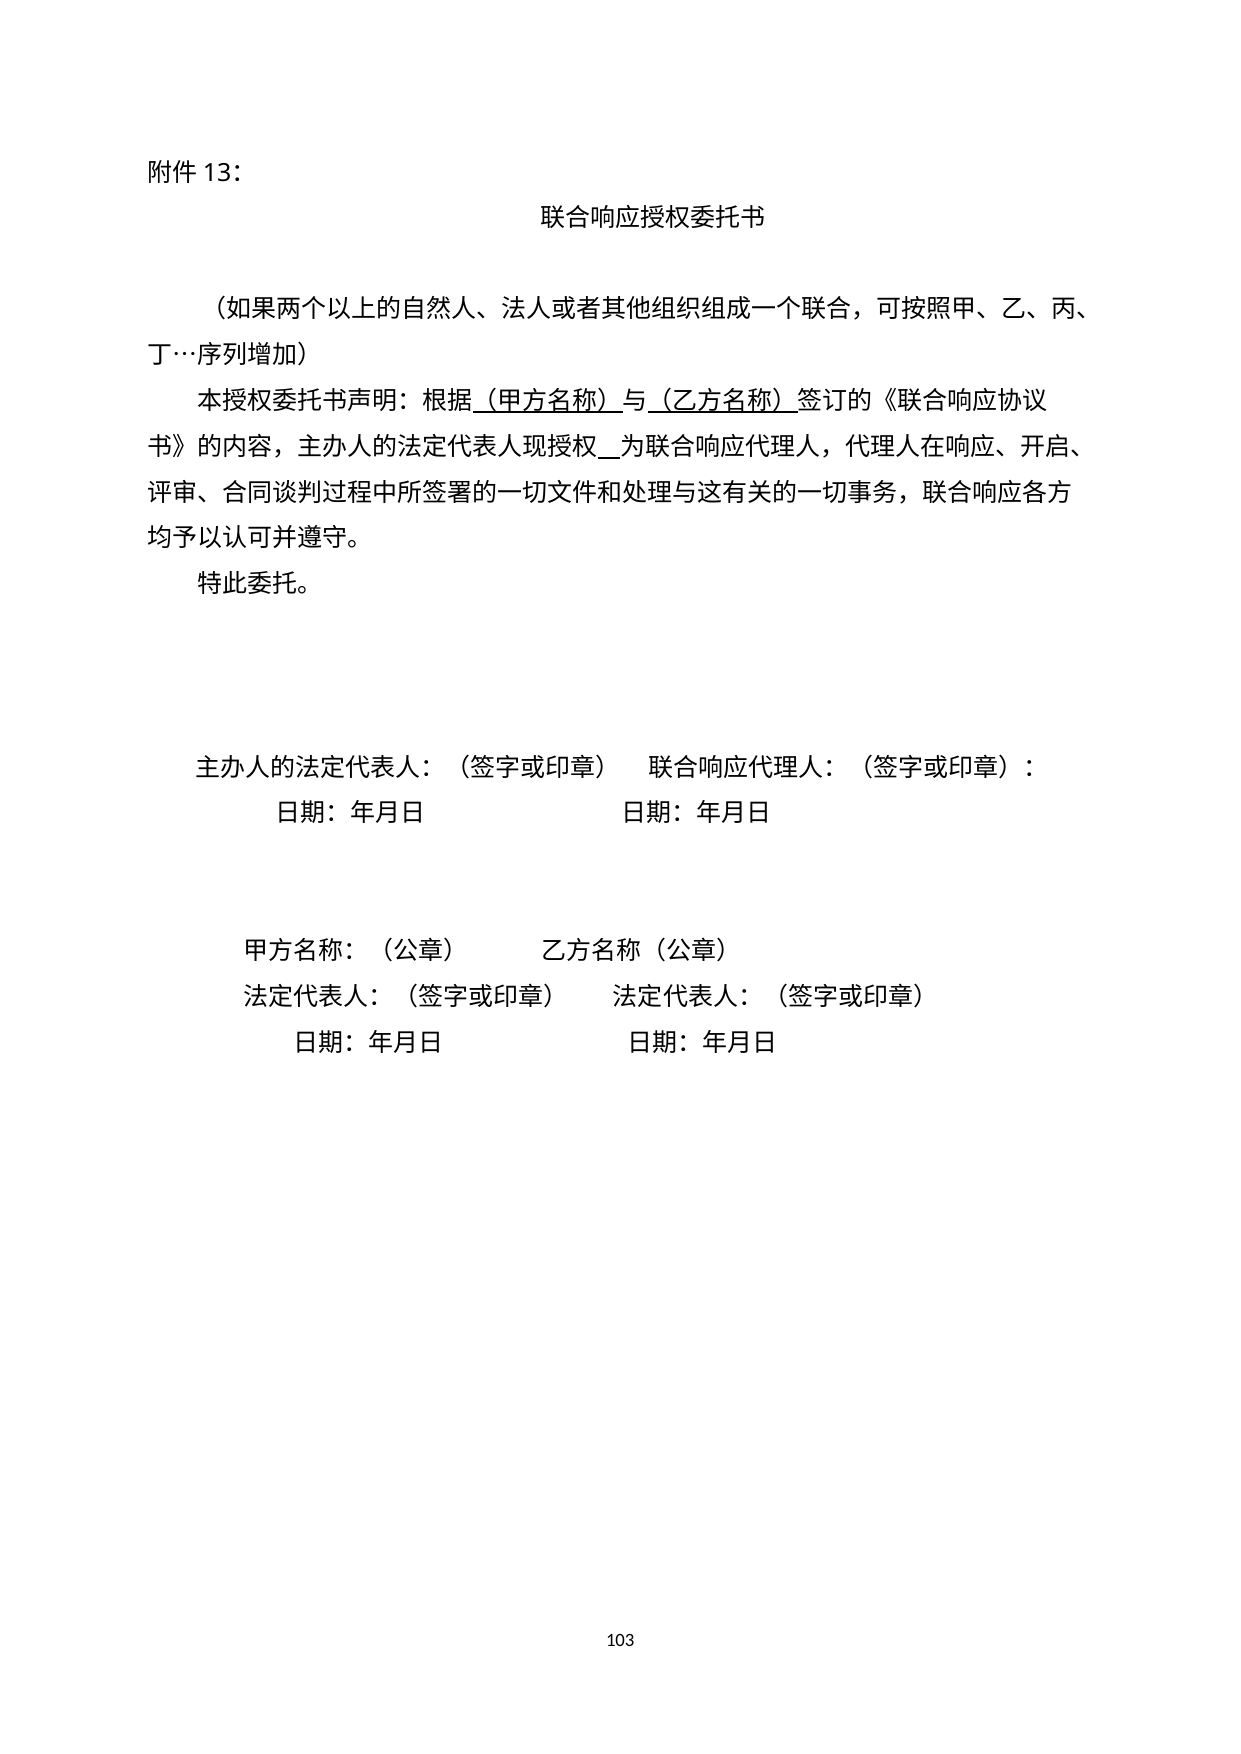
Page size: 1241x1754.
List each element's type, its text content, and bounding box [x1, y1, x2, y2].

text 法定代表人：（签字或印章） 法定代表人：（签字或印章） [148, 968, 1092, 1014]
text 联合响应授权委托书 [148, 189, 1092, 235]
text 特此委托。 [148, 556, 1092, 602]
text 日期：年月日 日期：年月日 [148, 1014, 1092, 1060]
text 本授权委托书声明：根据（甲方名称）与（乙方名称）签订的《联合响应协议书》的内容，主办人的法定代表人现授权 为联合响应代理人，代理人在响应、开启、评审、合同谈判过程中所签署的一切文件和处理与这有关的一切事务，联合响应各方均予以认可并遵守。 [148, 373, 1092, 556]
text 甲方名称：（公章） 乙方名称（公章） [148, 923, 1092, 968]
text 日期：年月日 日期：年月日 [148, 785, 1092, 831]
text 主办人的法定代表人：（签字或印章） 联合响应代理人：（签字或印章）： [148, 739, 1092, 785]
text 日期：年月日 日期：年月日附件13： [148, 148, 1092, 189]
text （如果两个以上的自然人、法人或者其他组织组成一个联合，可按照甲、乙、丙、丁…序列增加） [148, 281, 1092, 373]
